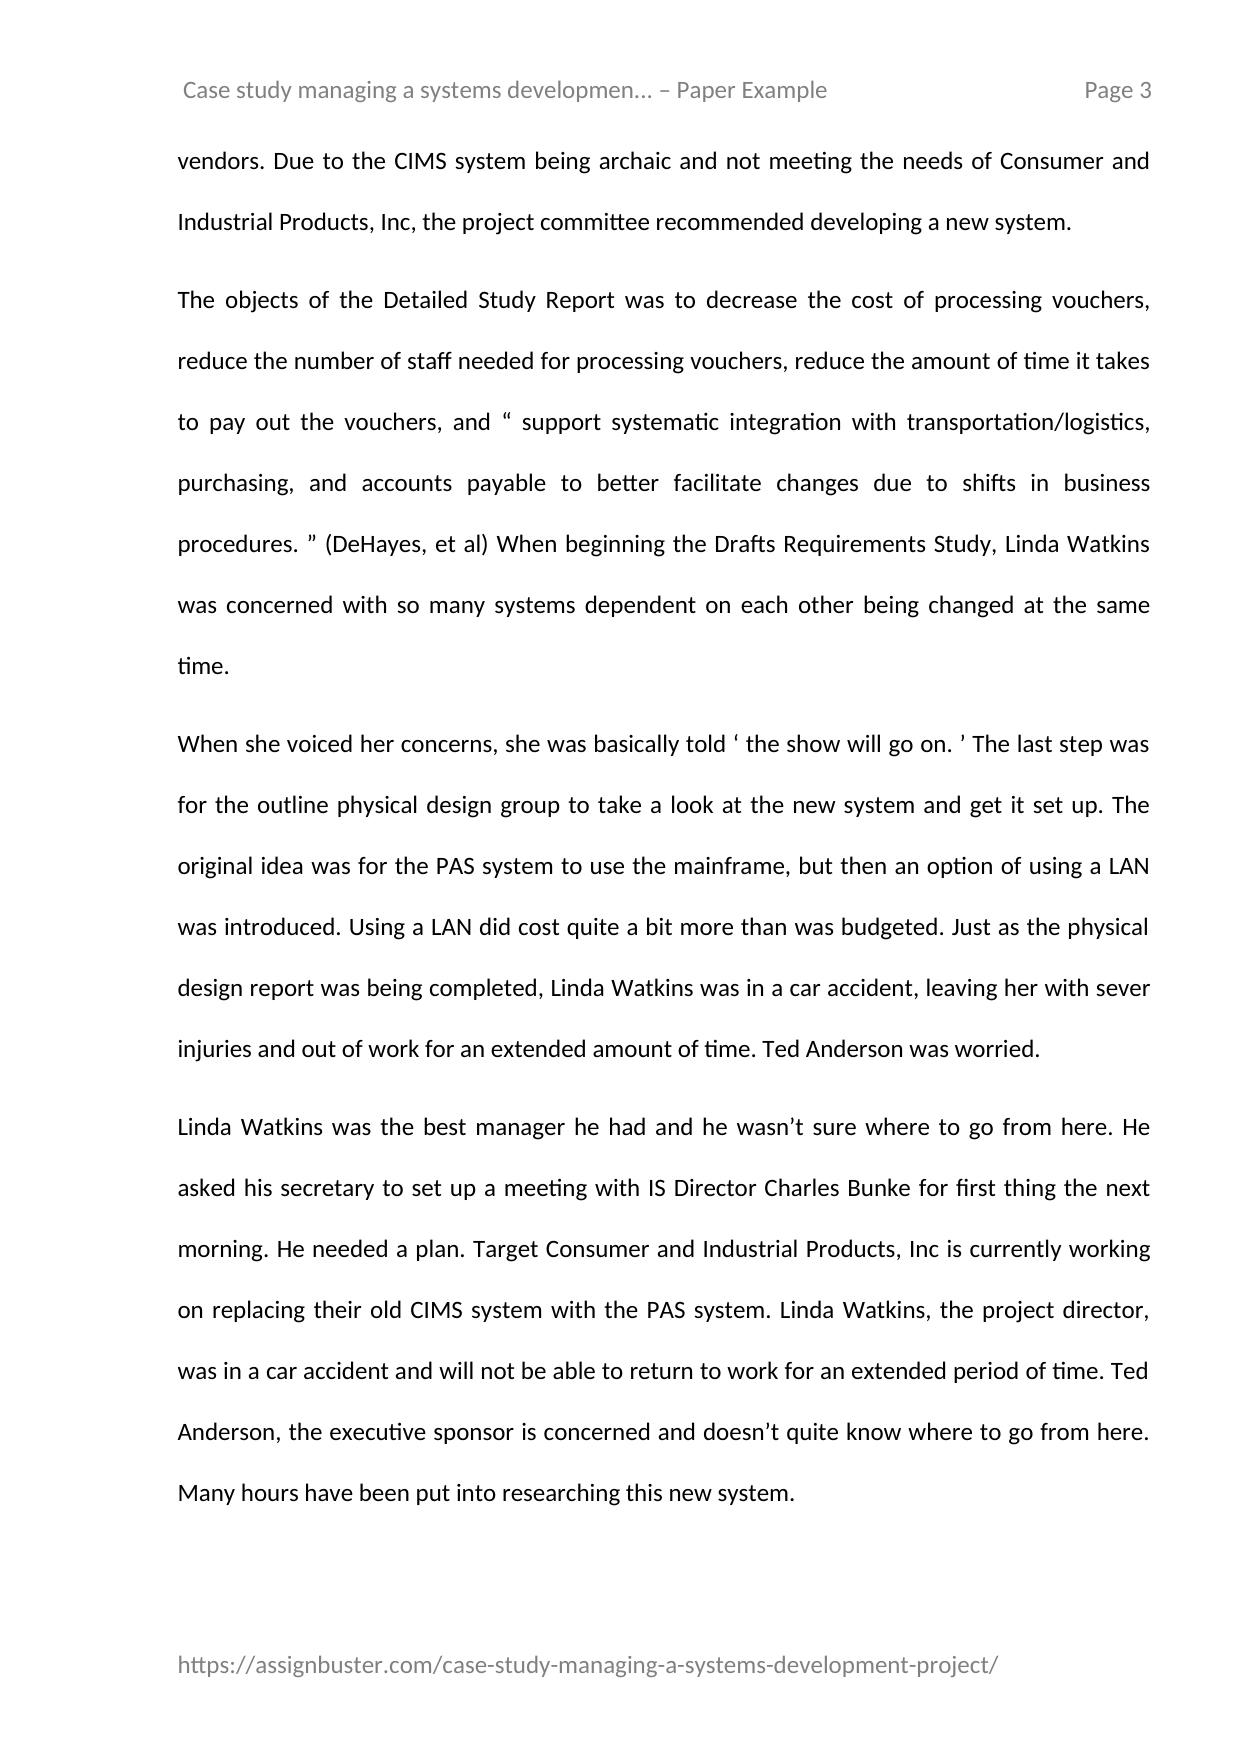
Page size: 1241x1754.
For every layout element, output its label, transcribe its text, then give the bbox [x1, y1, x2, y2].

text The objects of the Detailed Study Report was to decrease the cost of processing vouchers, reduce the number of staff needed for processing vouchers, reduce the amount of time it takes to pay out the vouchers, and “ support systematic integration with transportation/logistics, purchasing, and accounts payable to better facilitate changes due to shifts in business procedures. ” (DeHayes, et al) When beginning the Drafts Requirements Study, Linda Watkins was concerned with so many systems dependent on each other being changed at the same time. [177, 284, 1152, 681]
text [177, 145, 1152, 237]
text Linda Watkins was the best manager he had and he wasn’t sure where to go from here. He asked his secretary to set up a meeting with IS Director Charles Bunke for first thing the next morning. He needed a plan. Target Consumer and Industrial Products, Inc is currently working on replacing their old CIMS system with the PAS system. Linda Watkins, the project director, was in a car accident and will not be able to return to work for an extended period of time. Ted Anderson, the executive sponsor is concerned and doesn’t quite know where to go from here. Many hours have been put into researching this new system. [177, 1111, 1152, 1507]
text When she voiced her concerns, she was basically told ‘ the show will go on. ’ The last step was for the outline physical design group to take a look at the new system and get it set up. The original idea was for the PAS system to use the mainframe, but then an option of using a LAN was introduced. Using a LAN did cost quite a bit more than was budgeted. Just as the physical design report was being completed, Linda Watkins was in a car accident, leaving her with sever injuries and out of work for an extended amount of time. Ted Anderson was worried. [177, 728, 1152, 1063]
